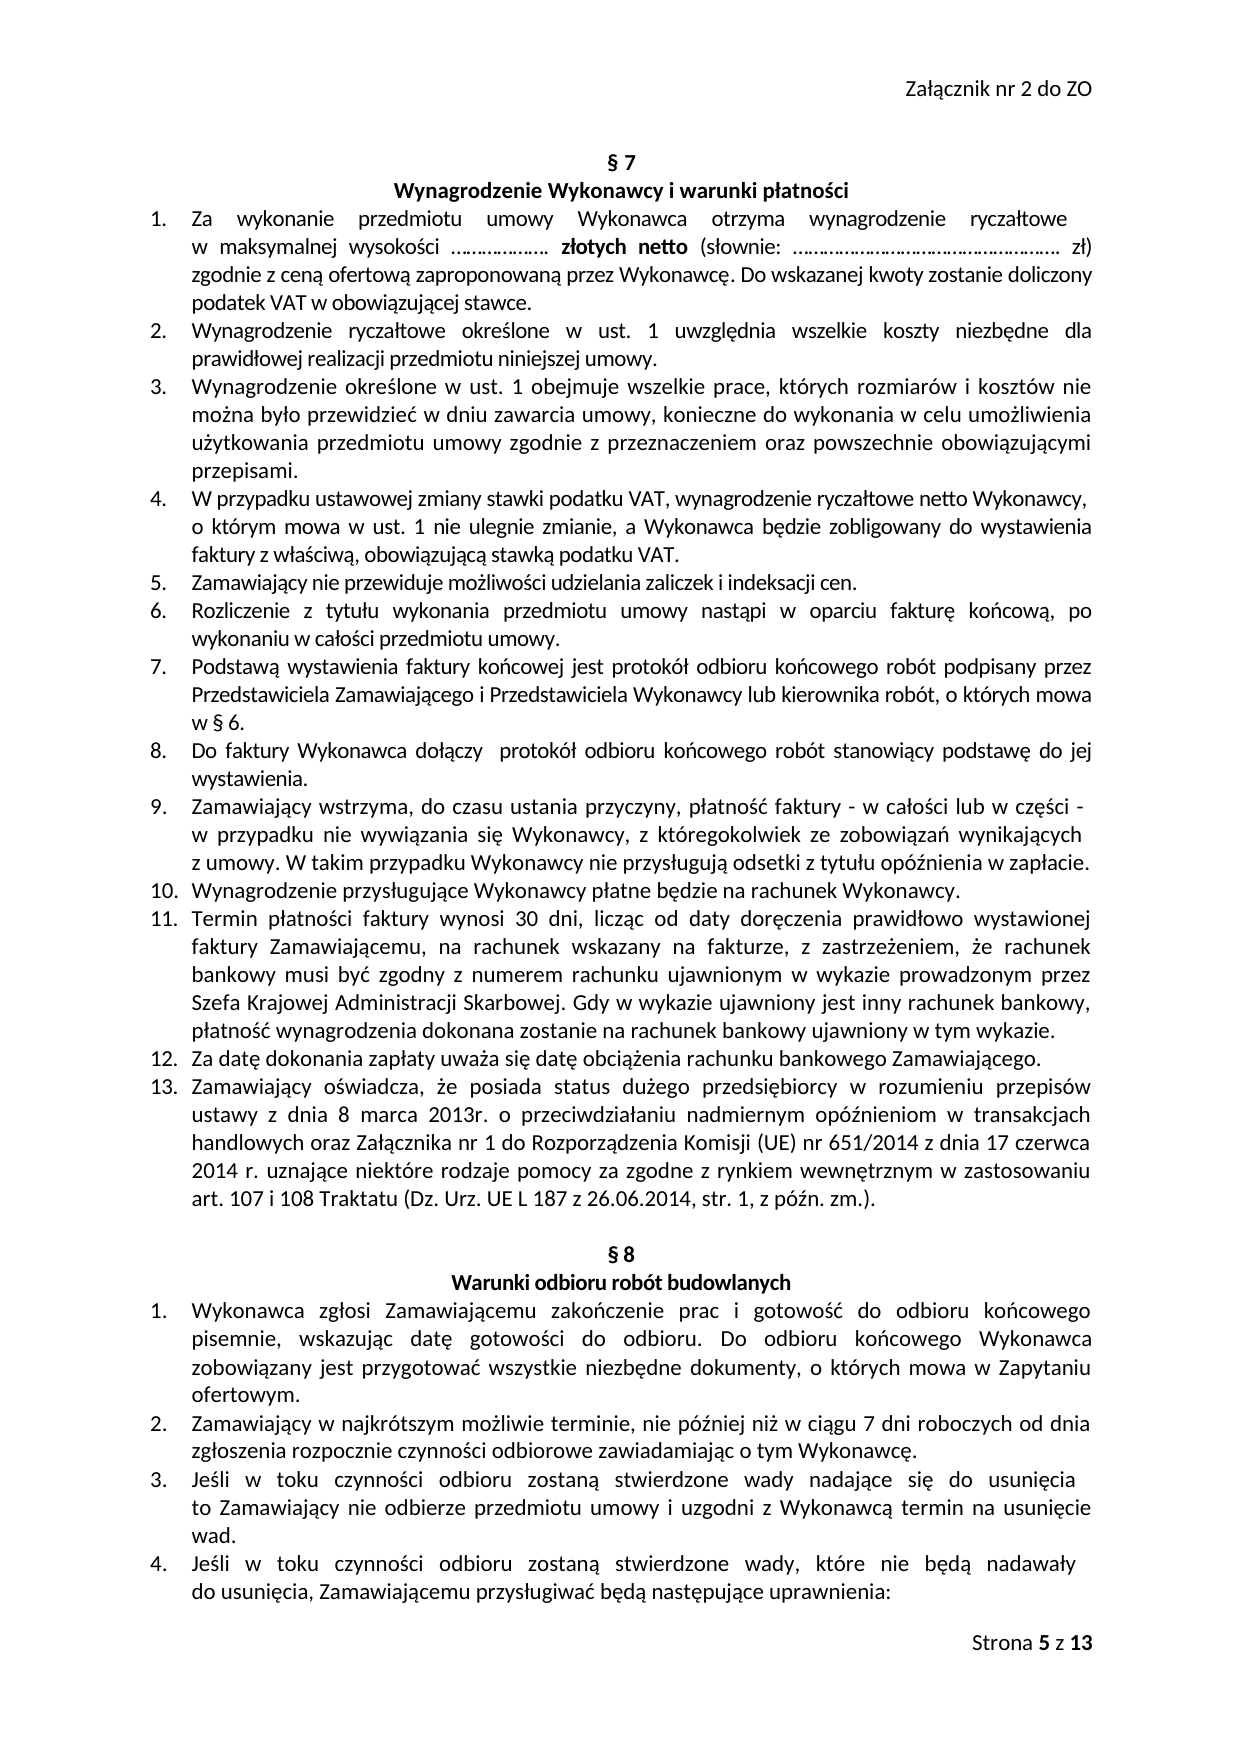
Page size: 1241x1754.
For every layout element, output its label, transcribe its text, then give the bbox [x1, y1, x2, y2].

list Zamawiający wstrzyma, do czasu ustania przyczyny, płatność faktury - w całości lub w części - w przypadku nie wywiązania się Wykonawcy, z któregokolwiek ze zobowiązań wynikających z umowy. W takim przypadku Wykonawcy nie przysługują odsetki z tytułu opóźnienia w zapłacie. [150, 792, 1092, 876]
list Jeśli w toku czynności odbioru zostaną stwierdzone wady nadające się do usunięcia to Zamawiający nie odbierze przedmiotu umowy i uzgodni z Wykonawcą termin na usunięcie wad. [150, 1465, 1092, 1549]
text § 7 [150, 148, 1092, 176]
list Wynagrodzenie określone w ust. 1 obejmuje wszelkie prace, których rozmiarów i kosztów nie można było przewidzieć w dniu zawarcia umowy, konieczne do wykonania w celu umożliwienia użytkowania przedmiotu umowy zgodnie z przeznaczeniem oraz powszechnie obowiązującymi przepisami. [150, 372, 1092, 484]
list Wykonawca zgłosi Zamawiającemu zakończenie prac i gotowość do odbioru końcowego pisemnie, wskazując datę gotowości do odbioru. Do odbioru końcowego Wykonawca zobowiązany jest przygotować wszystkie niezbędne dokumenty, o których mowa w Zapytaniu ofertowym. [150, 1297, 1092, 1409]
text § 8 [150, 1241, 1092, 1268]
list Rozliczenie z tytułu wykonania przedmiotu umowy nastąpi w oparciu fakturę końcową, po wykonaniu w całości przedmiotu umowy. [150, 596, 1092, 652]
list Za wykonanie przedmiotu umowy Wykonawca otrzyma wynagrodzenie ryczałtowe w maksymalnej wysokości ………………. złotych netto (słownie: ……………………………………………. zł) zgodnie z ceną ofertową zaproponowaną przez Wykonawcę. Do wskazanej kwoty zostanie doliczony podatek VAT w obowiązującej stawce. [150, 204, 1092, 316]
list Termin płatności faktury wynosi 30 dni, licząc od daty doręczenia prawidłowo wystawionej faktury Zamawiającemu, na rachunek wskazany na fakturze, z zastrzeżeniem, że rachunek bankowy musi być zgodny z numerem rachunku ujawnionym w wykazie prowadzonym przez Szefa Krajowej Administracji Skarbowej. Gdy w wykazie ujawniony jest inny rachunek bankowy, płatność wynagrodzenia dokonana zostanie na rachunek bankowy ujawniony w tym wykazie. [150, 904, 1092, 1044]
list Za datę dokonania zapłaty uważa się datę obciążenia rachunku bankowego Zamawiającego. [150, 1044, 1092, 1072]
list Do faktury Wykonawca dołączy protokół odbioru końcowego robót stanowiący podstawę do jej wystawienia. [150, 736, 1092, 792]
list Podstawą wystawienia faktury końcowej jest protokół odbioru końcowego robót podpisany przez Przedstawiciela Zamawiającego i Przedstawiciela Wykonawcy lub kierownika robót, o których mowa w § 6. [150, 652, 1092, 736]
list Zamawiający w najkrótszym możliwie terminie, nie później niż w ciągu 7 dni roboczych od dnia zgłoszenia rozpocznie czynności odbiorowe zawiadamiając o tym Wykonawcę. [150, 1409, 1092, 1465]
text Warunki odbioru robót budowlanych [150, 1268, 1092, 1297]
list W przypadku ustawowej zmiany stawki podatku VAT, wynagrodzenie ryczałtowe netto Wykonawcy, o którym mowa w ust. 1 nie ulegnie zmianie, a Wykonawca będzie zobligowany do wystawienia faktury z właściwą, obowiązującą stawką podatku VAT. [150, 484, 1092, 568]
list Zamawiający oświadcza, że posiada status dużego przedsiębiorcy w rozumieniu przepisów ustawy z dnia 8 marca 2013r. o przeciwdziałaniu nadmiernym opóźnieniom w transakcjach handlowych oraz Załącznika nr 1 do Rozporządzenia Komisji (UE) nr 651/2014 z dnia 17 czerwca 2014 r. uznające niektóre rodzaje pomocy za zgodne z rynkiem wewnętrznym w zastosowaniu art. 107 i 108 Traktatu (Dz. Urz. UE L 187 z 26.06.2014, str. 1, z późn. zm.). [150, 1072, 1092, 1212]
list Wynagrodzenie przysługujące Wykonawcy płatne będzie na rachunek Wykonawcy. [150, 876, 1092, 904]
list Zamawiający nie przewiduje możliwości udzielania zaliczek i indeksacji cen. [150, 568, 1092, 596]
list Jeśli w toku czynności odbioru zostaną stwierdzone wady, które nie będą nadawały do usunięcia, Zamawiającemu przysługiwać będą następujące uprawnienia: [150, 1549, 1092, 1605]
text Wynagrodzenie Wykonawcy i warunki płatności [150, 176, 1092, 204]
list Wynagrodzenie ryczałtowe określone w ust. 1 uwzględnia wszelkie koszty niezbędne dla prawidłowej realizacji przedmiotu niniejszej umowy. [150, 316, 1092, 372]
